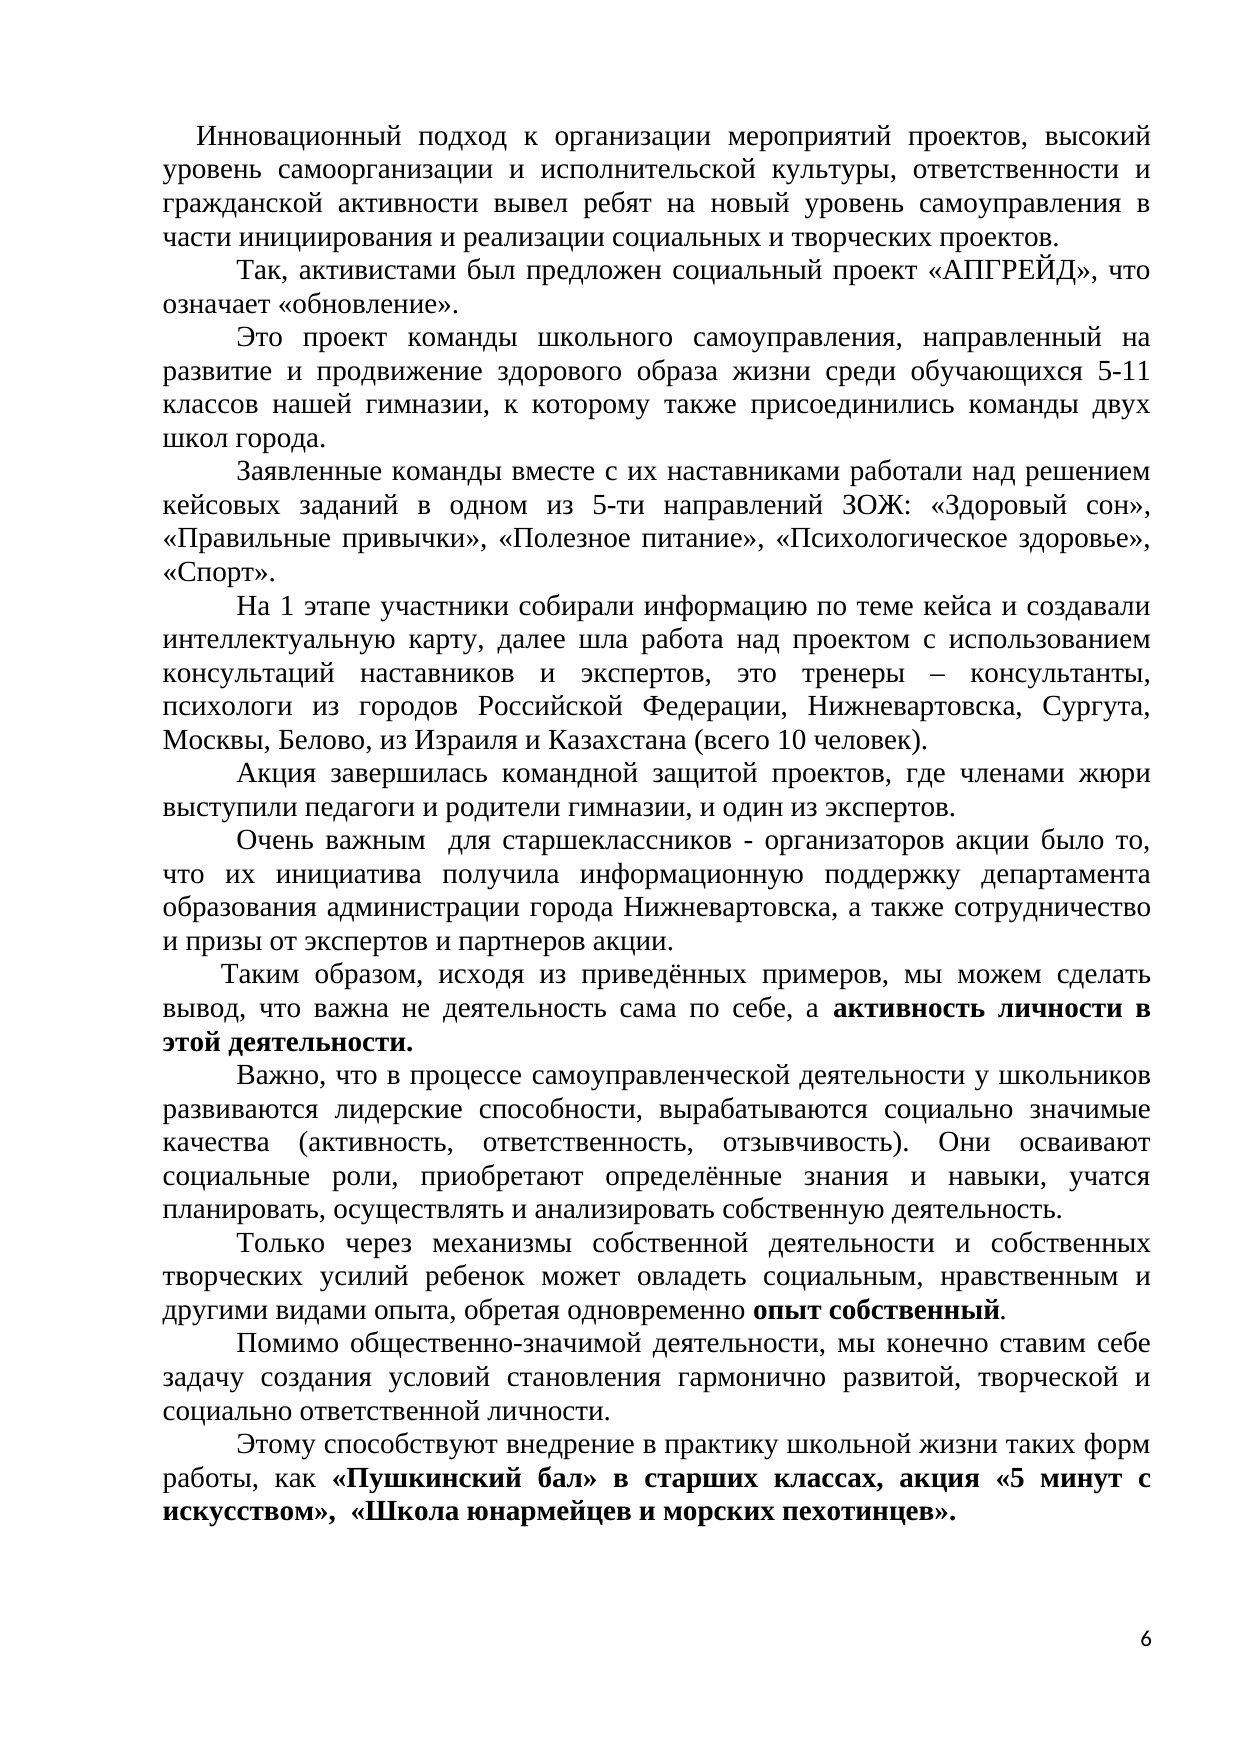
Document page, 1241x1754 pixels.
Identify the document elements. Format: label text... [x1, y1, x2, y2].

text Заявленные команды вместе с их наставниками работали над решением кейсовых заданий в одном из 5-ти направлений ЗОЖ: «Здоровый сон», «Правильные привычки», «Полезное питание», «Психологическое здоровье», «Спорт». [162, 453, 1152, 588]
text На 1 этапе участники собирали информацию по теме кейса и создавали интеллектуальную карту, далее шла работа над проектом с использованием консультаций наставников и экспертов, это тренеры – консультанты, психологи из городов Российской Федерации, Нижневартовска, Сургута, Москвы, Белово, из Израиля и Казахстана (всего 10 человек). [162, 588, 1152, 755]
text Очень важным для старшеклассников - организаторов акции было то, что их инициатива получила информационную поддержку департамента образования администрации города Нижневартовска, а также сотрудничество и призы от экспертов и партнеров акции. [162, 822, 1152, 957]
text Акция завершилась командной защитой проектов, где членами жюри выступили педагоги и родители гимназии, и один из экспертов. [162, 755, 1152, 822]
text Помимо общественно-значимой деятельности, мы конечно ставим себе задачу создания условий становления гармонично развитой, творческой и социально ответственной личности. [162, 1326, 1152, 1426]
text Важно, что в процессе самоуправленческой деятельности у школьников развиваются лидерские способности, вырабатываются социально значимые качества (активность, ответственность, отзывчивость). Они осваивают социальные роли, приобретают определённые знания и навыки, учатся планировать, осуществлять и анализировать собственную деятельность. [162, 1057, 1152, 1225]
text Так, активистами был предложен социальный проект «АПГРЕЙД», что означает «обновление». [162, 252, 1152, 319]
text Это проект команды школьного самоуправления, направленный на развитие и продвижение здорового образа жизни среди обучающихся 5-11 классов нашей гимназии, к которому также присоединились команды двух школ города. [162, 319, 1152, 453]
text Только через механизмы собственной деятельности и собственных творческих усилий ребенок может овладеть социальным, нравственным и другими видами опыта, обретая одновременно опыт собственный. [162, 1225, 1152, 1326]
text Таким образом, исходя из приведённых примеров, мы можем сделать вывод, что важна не деятельность сама по себе, а активность личности в этой деятельности. [162, 957, 1152, 1057]
text Инновационный подход к организации мероприятий проектов, высокий уровень самоорганизации и исполнительской культуры, ответственности и гражданской активности вывел ребят на новый уровень самоуправления в части инициирования и реализации социальных и творческих проектов. [162, 118, 1152, 252]
text Этому способствуют внедрение в практику школьной жизни таких форм работы, как «Пушкинский бал» в старших классах, акция «5 минут с искусством», «Школа юнармейцев и морских пехотинцев». [162, 1426, 1152, 1527]
